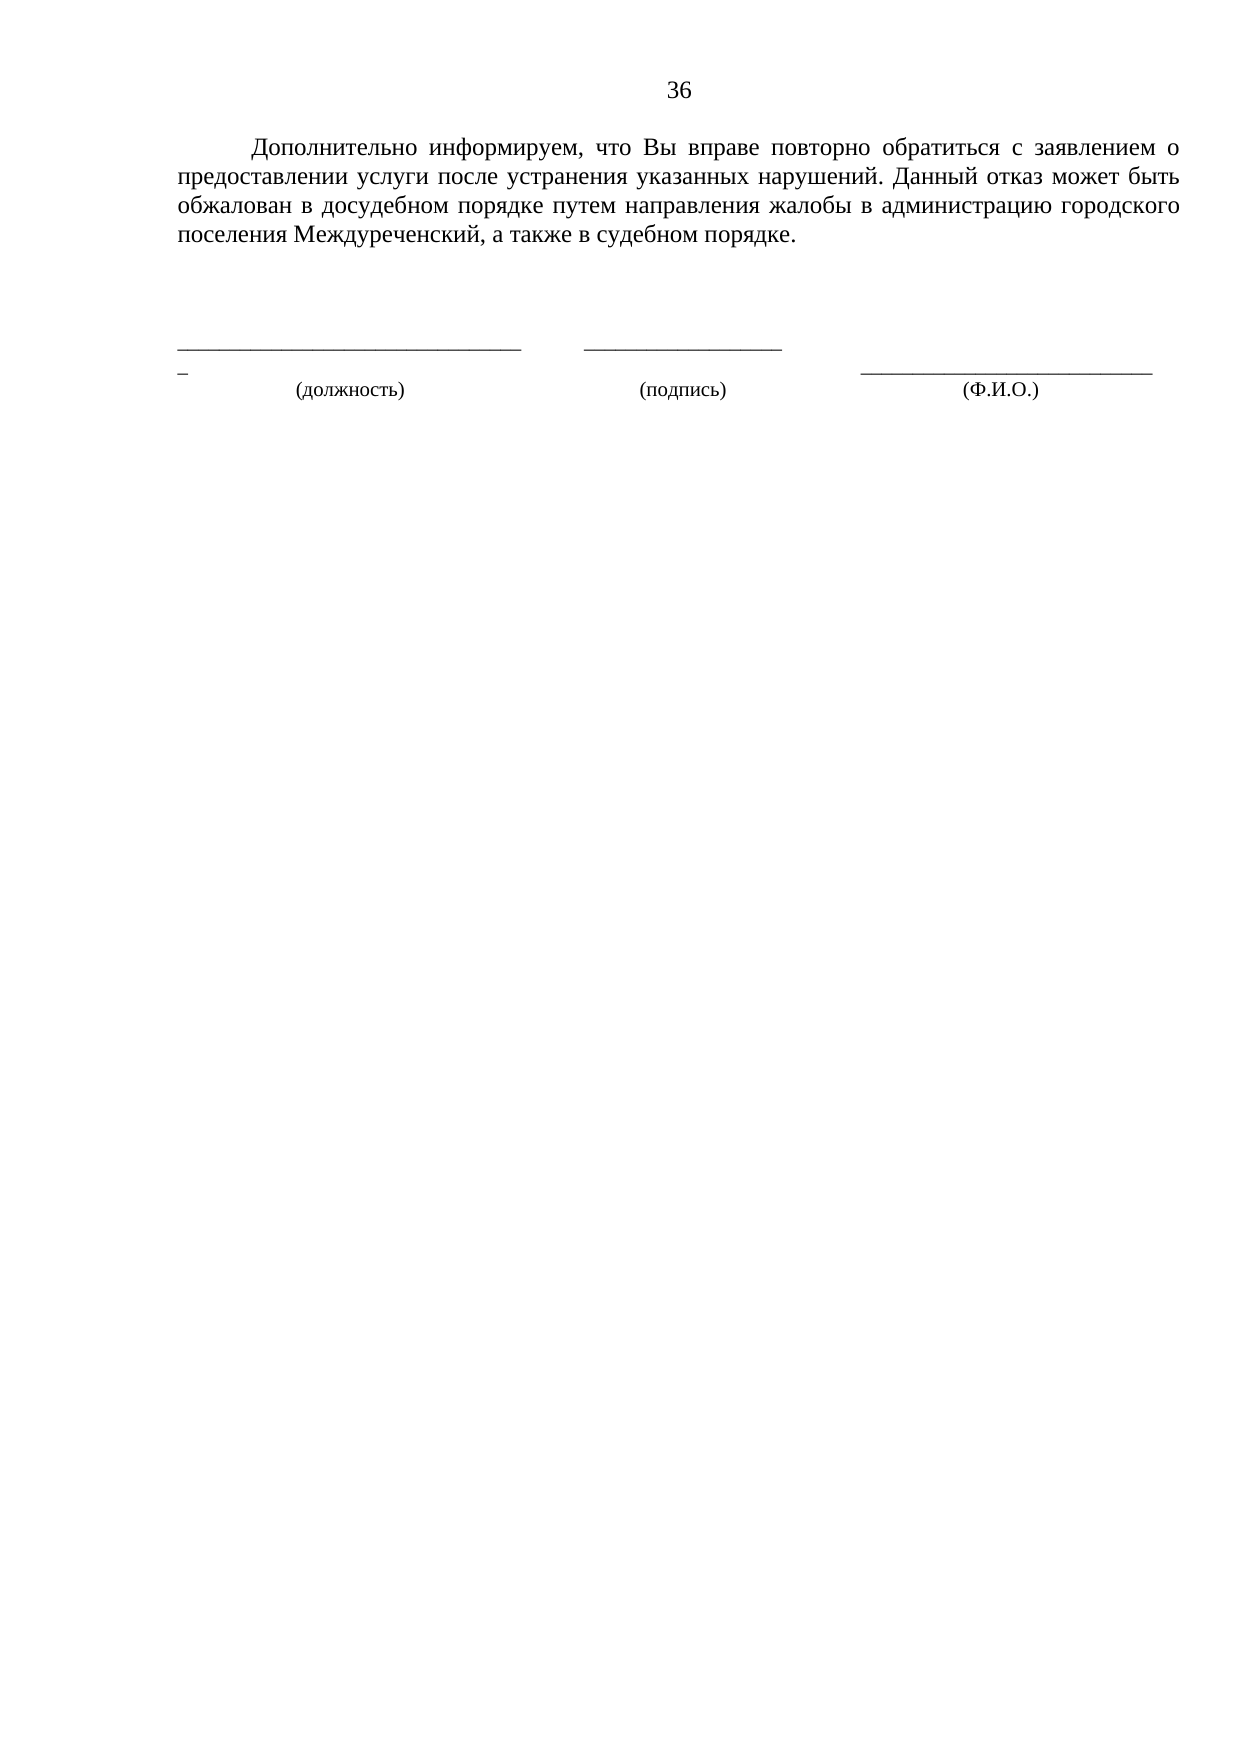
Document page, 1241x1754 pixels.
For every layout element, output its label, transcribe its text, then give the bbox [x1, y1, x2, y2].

table_header ___________________ [534, 305, 831, 377]
text Дополнительно информируем, что Вы вправе повторно обратиться c заявлением о предоставлении услуги после устранения указанных нарушений. Данный отказ может быть обжалован в досудебном порядке путем направления жалобы в администрацию городского поселения Междуреченский, а также в судебном порядке. [177, 132, 1181, 247]
table_header ____________________________ [831, 305, 1170, 377]
table_cell (должность) [166, 377, 534, 425]
table_header __________________________________ [166, 305, 534, 377]
table_cell (подпись) [534, 377, 831, 425]
table_cell (Ф.И.О.) [831, 377, 1170, 425]
